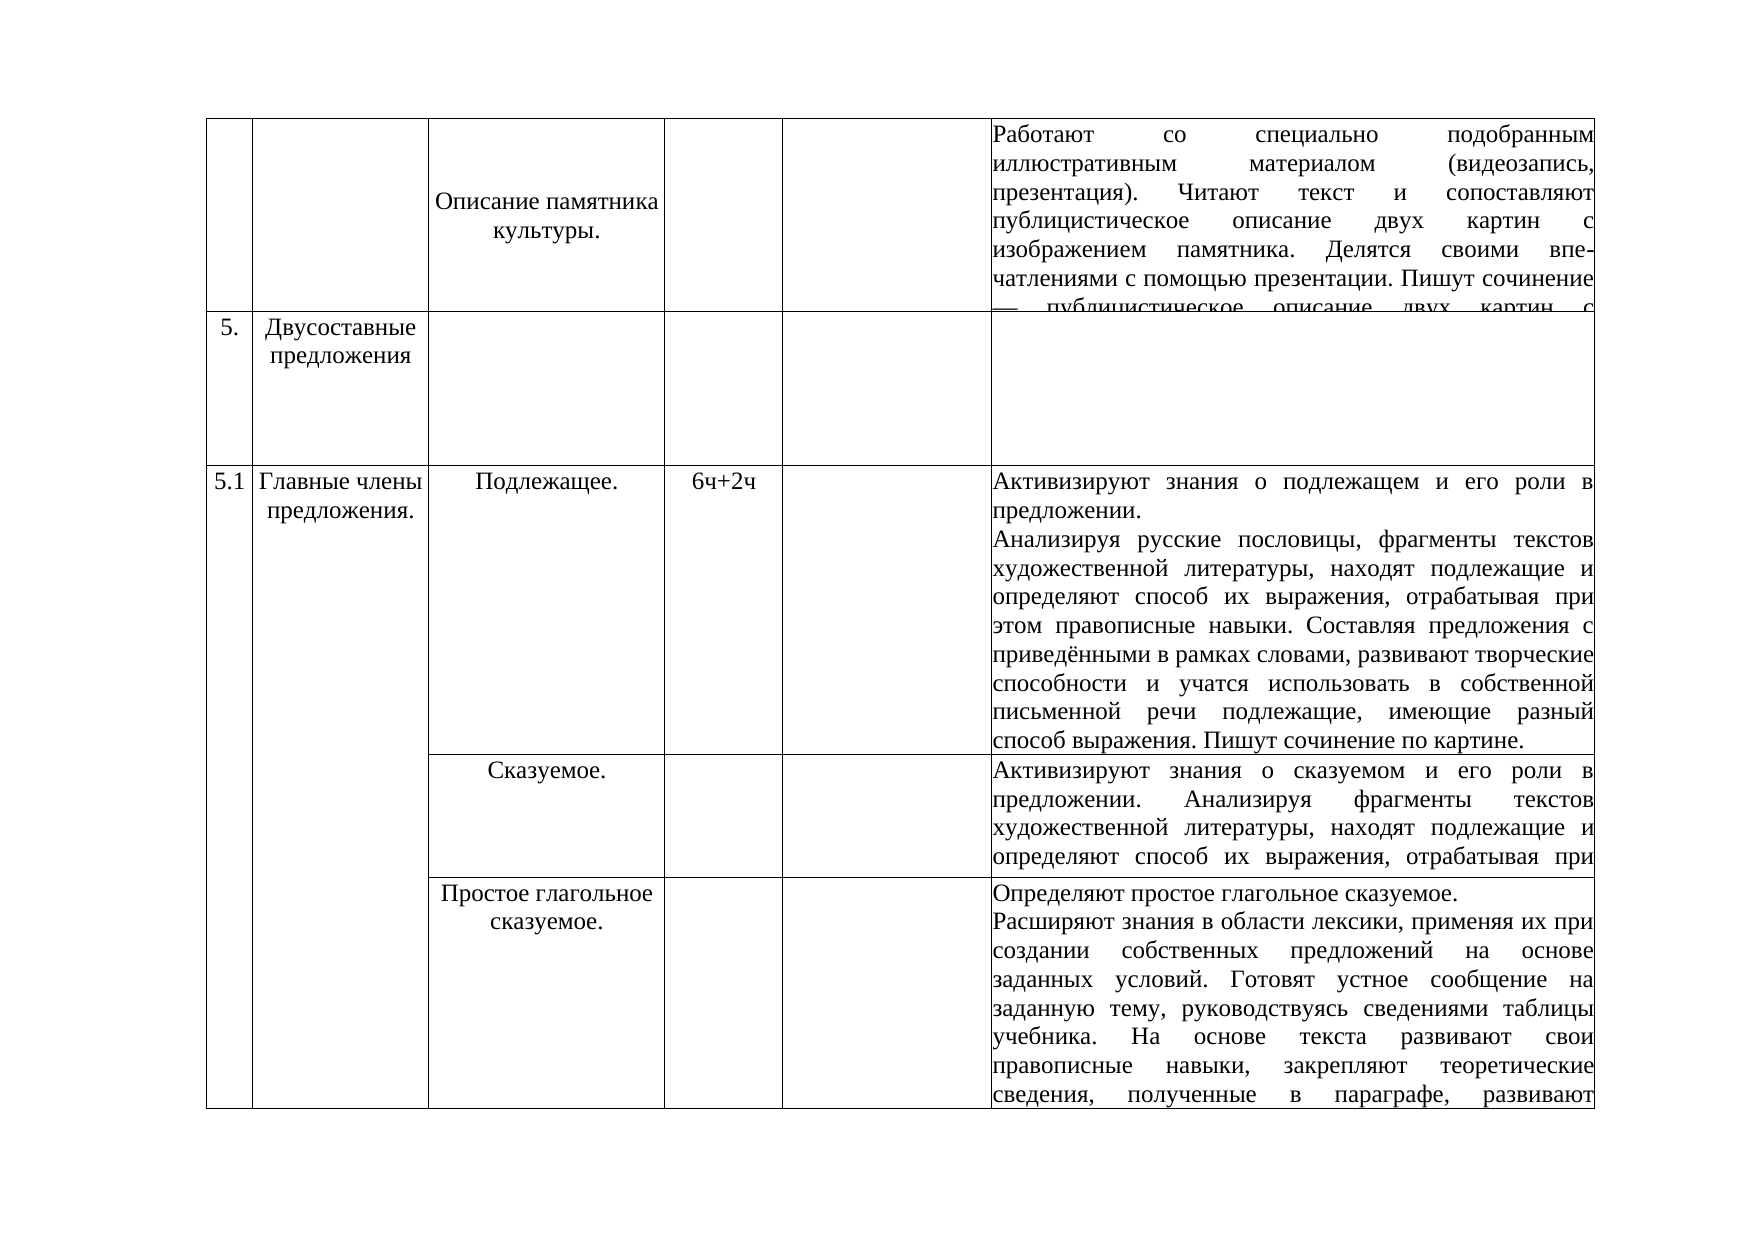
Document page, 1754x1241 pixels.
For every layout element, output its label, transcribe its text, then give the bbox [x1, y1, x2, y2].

table_cell [429, 312, 664, 465]
table_cell Подлежащее. [429, 466, 664, 754]
table_cell 5.1 [207, 466, 252, 1108]
table_cell Активизируют знания о подлежащем и его роли в предложении. Анализируя русские пословицы, фрагменты текстов художественной литературы, находят подлежащие и определяют способ их выражения, отрабатывая при этом правописные навыки. Составляя предложения с приведёнными в рамках словами, развивают творческие способности и учатся использовать в собственной письменной речи подлежащие, имеющие разный способ выражения. Пишут сочинение по картине. [992, 466, 1594, 754]
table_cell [429, 878, 664, 1108]
table_cell [783, 466, 991, 754]
table_cell [783, 755, 991, 877]
table_cell [665, 312, 782, 465]
table_cell Описание памятника культуры. [429, 119, 664, 311]
table_cell [783, 312, 991, 465]
table_cell [665, 119, 782, 311]
table_cell Главные члены предложения. [253, 466, 428, 1108]
table_cell [665, 755, 782, 877]
table_cell 5. [207, 312, 252, 465]
table_cell [783, 878, 991, 1108]
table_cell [992, 878, 1594, 1108]
table_cell [992, 312, 1594, 465]
table_cell Двусоставные предложения [253, 312, 428, 465]
table_cell [665, 878, 782, 1108]
table_cell Сказуемое. [429, 755, 664, 877]
table_cell Работают со специально подобранным иллюстративным материалом (видеозапись, презентация). Читают текст и сопоставляют публицистическое описание двух картин с изображением памятника. Делятся своими впечатлениями с помощью презентации. Пишут сочинение — публицистическое описание двух картин с изображением одного и того же памятника. [992, 119, 1594, 311]
table_cell Активизируют знания о сказуемом и его роли в предложении. Анализируя фрагменты текстов художественной литературы, находят подлежащие и определяют способ их выражения, отрабатывая при этом правописные навыки. [992, 755, 1594, 877]
table_cell [783, 119, 991, 311]
table_cell 6ч+2ч [665, 466, 782, 754]
